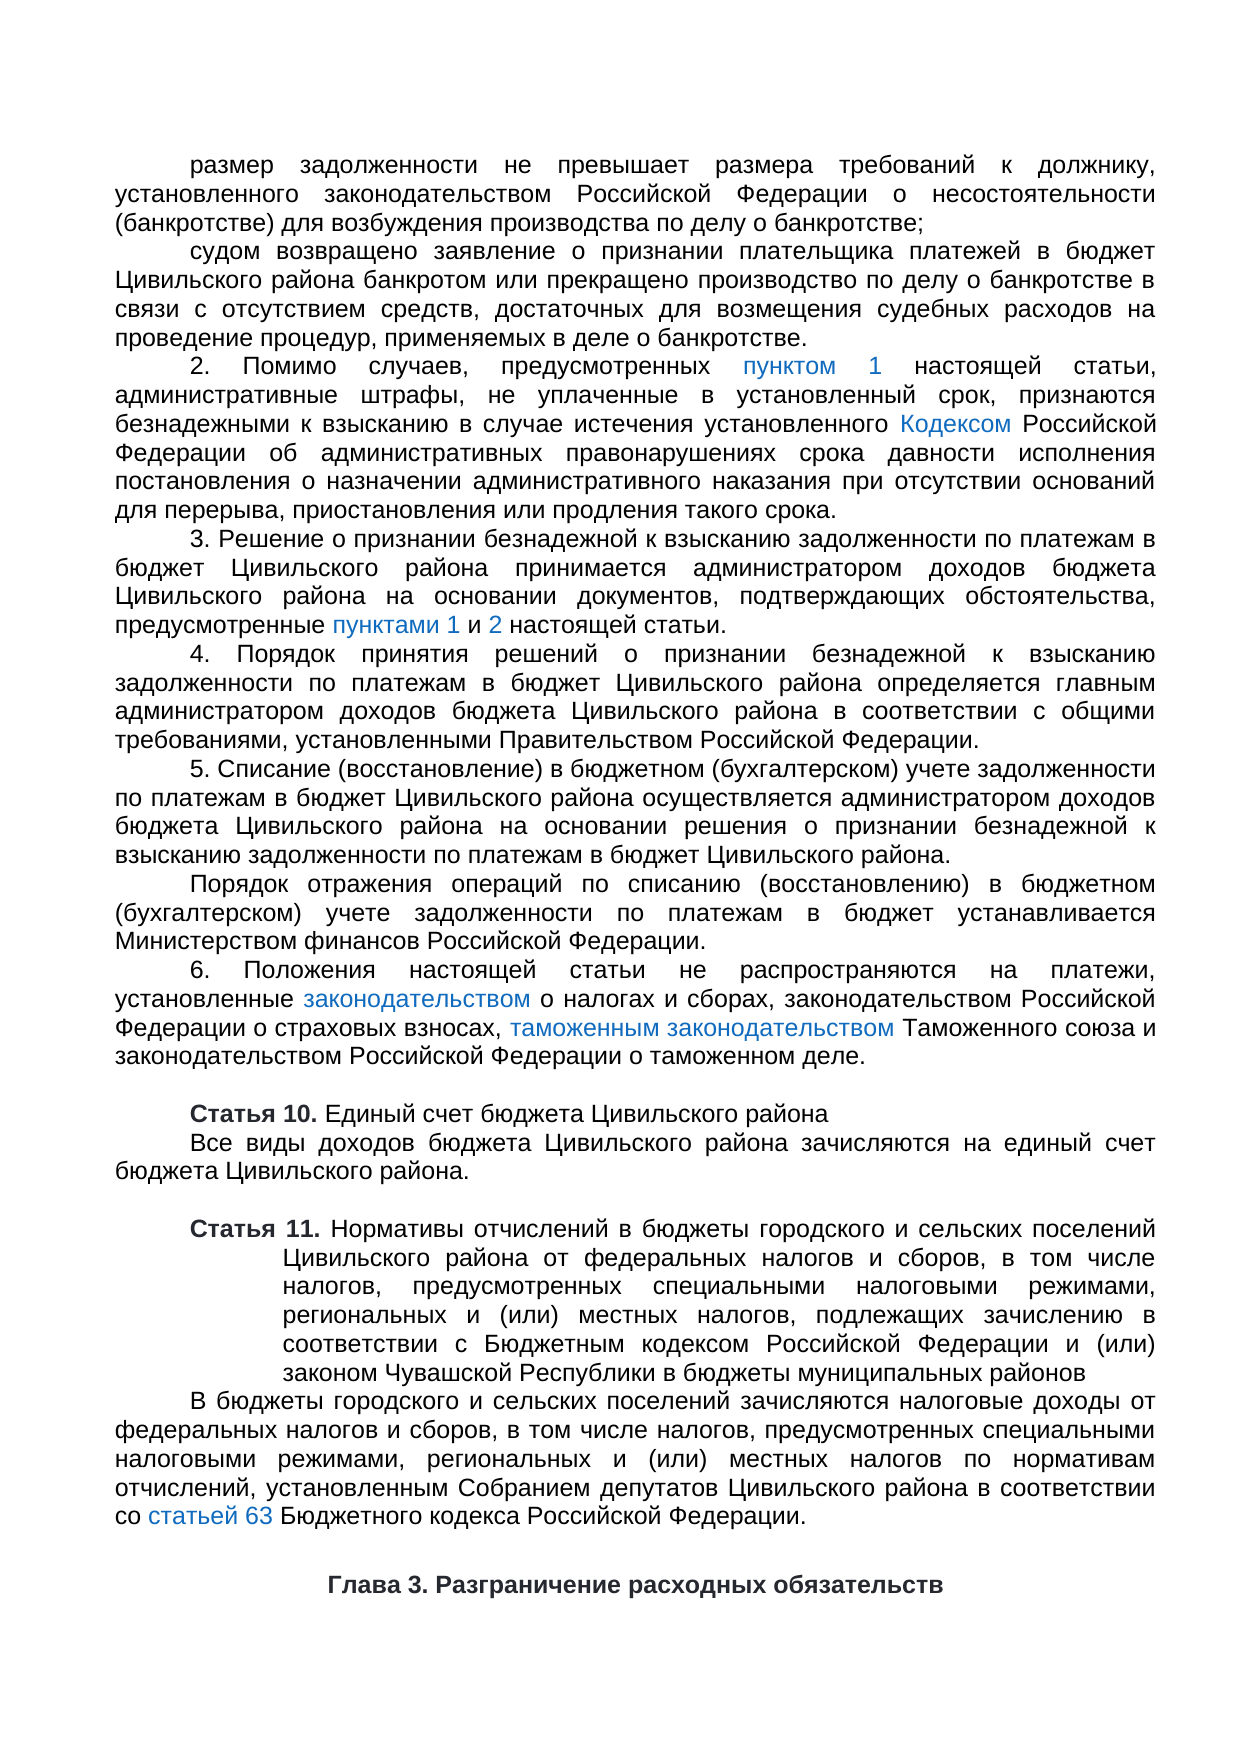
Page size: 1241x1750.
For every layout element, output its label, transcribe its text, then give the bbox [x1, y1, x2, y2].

subtitle Глава 3. Разграничение расходных обязательств [114, 1570, 1157, 1599]
text размер задолженности не превышает размера требований к должнику, установленного законодательством Российской Федерации о несостоятельности (банкротстве) для возбуждения производства по делу о банкротстве; [114, 150, 1157, 236]
text 6. Положения настоящей статьи не распространяются на платежи, установленные законодательством о налогах и сборах, законодательством Российской Федерации о страховых взносах, таможенным законодательством Таможенного союза и законодательством Российской Федерации о таможенном деле. [114, 955, 1157, 1070]
text 2. Помимо случаев, предусмотренных пунктом 1 настоящей статьи, административные штрафы, не уплаченные в установленный срок, признаются безнадежными к взысканию в случае истечения установленного Кодексом Российской Федерации об административных правонарушениях срока давности исполнения постановления о назначении административного наказания при отсутствии оснований для перерыва, приостановления или продления такого срока. [114, 351, 1157, 524]
text Статья 11. Нормативы отчислений в бюджеты городского и сельских поселений Цивильского района от федеральных налогов и сборов, в том числе налогов, предусмотренных специальными налоговыми режимами, региональных и (или) местных налогов, подлежащих зачислению в соответствии с Бюджетным кодексом Российской Федерации и (или) законом Чувашской Республики в бюджеты муниципальных районов [189, 1214, 1157, 1386]
text В бюджеты городского и сельских поселений зачисляются налоговые доходы от федеральных налогов и сборов, в том числе налогов, предусмотренных специальными налоговыми режимами, региональных и (или) местных налогов по нормативам отчислений, установленным Собранием депутатов Цивильского района в соответствии со статьей 63 Бюджетного кодекса Российской Федерации. [114, 1386, 1157, 1530]
text 5. Списание (восстановление) в бюджетном (бухгалтерском) учете задолженности по платежам в бюджет Цивильского района осуществляется администратором доходов бюджета Цивильского района на основании решения о признании безнадежной к взысканию задолженности по платежам в бюджет Цивильского района. [114, 754, 1157, 869]
text Все виды доходов бюджета Цивильского района зачисляются на единый счет бюджета Цивильского района. [114, 1127, 1157, 1185]
text 3. Решение о признании безнадежной к взысканию задолженности по платежам в бюджет Цивильского района принимается администратором доходов бюджета Цивильского района на основании документов, подтверждающих обстоятельства, предусмотренные пунктами 1 и 2 настоящей статьи. [114, 524, 1157, 639]
text Статья 10. Единый счет бюджета Цивильского района [189, 1099, 1157, 1127]
text Порядок отражения операций по списанию (восстановлению) в бюджетном (бухгалтерском) учете задолженности по платежам в бюджет устанавливается Министерством финансов Российской Федерации. [114, 869, 1157, 955]
text 4. Порядок принятия решений о признании безнадежной к взысканию задолженности по платежам в бюджет Цивильского района определяется главным администратором доходов бюджета Цивильского района в соответствии с общими требованиями, установленными Правительством Российской Федерации. [114, 639, 1157, 754]
text судом возвращено заявление о признании плательщика платежей в бюджет Цивильского района банкротом или прекращено производство по делу о банкротстве в связи с отсутствием средств, достаточных для возмещения судебных расходов на проведение процедур, применяемых в деле о банкротстве. [114, 236, 1157, 351]
